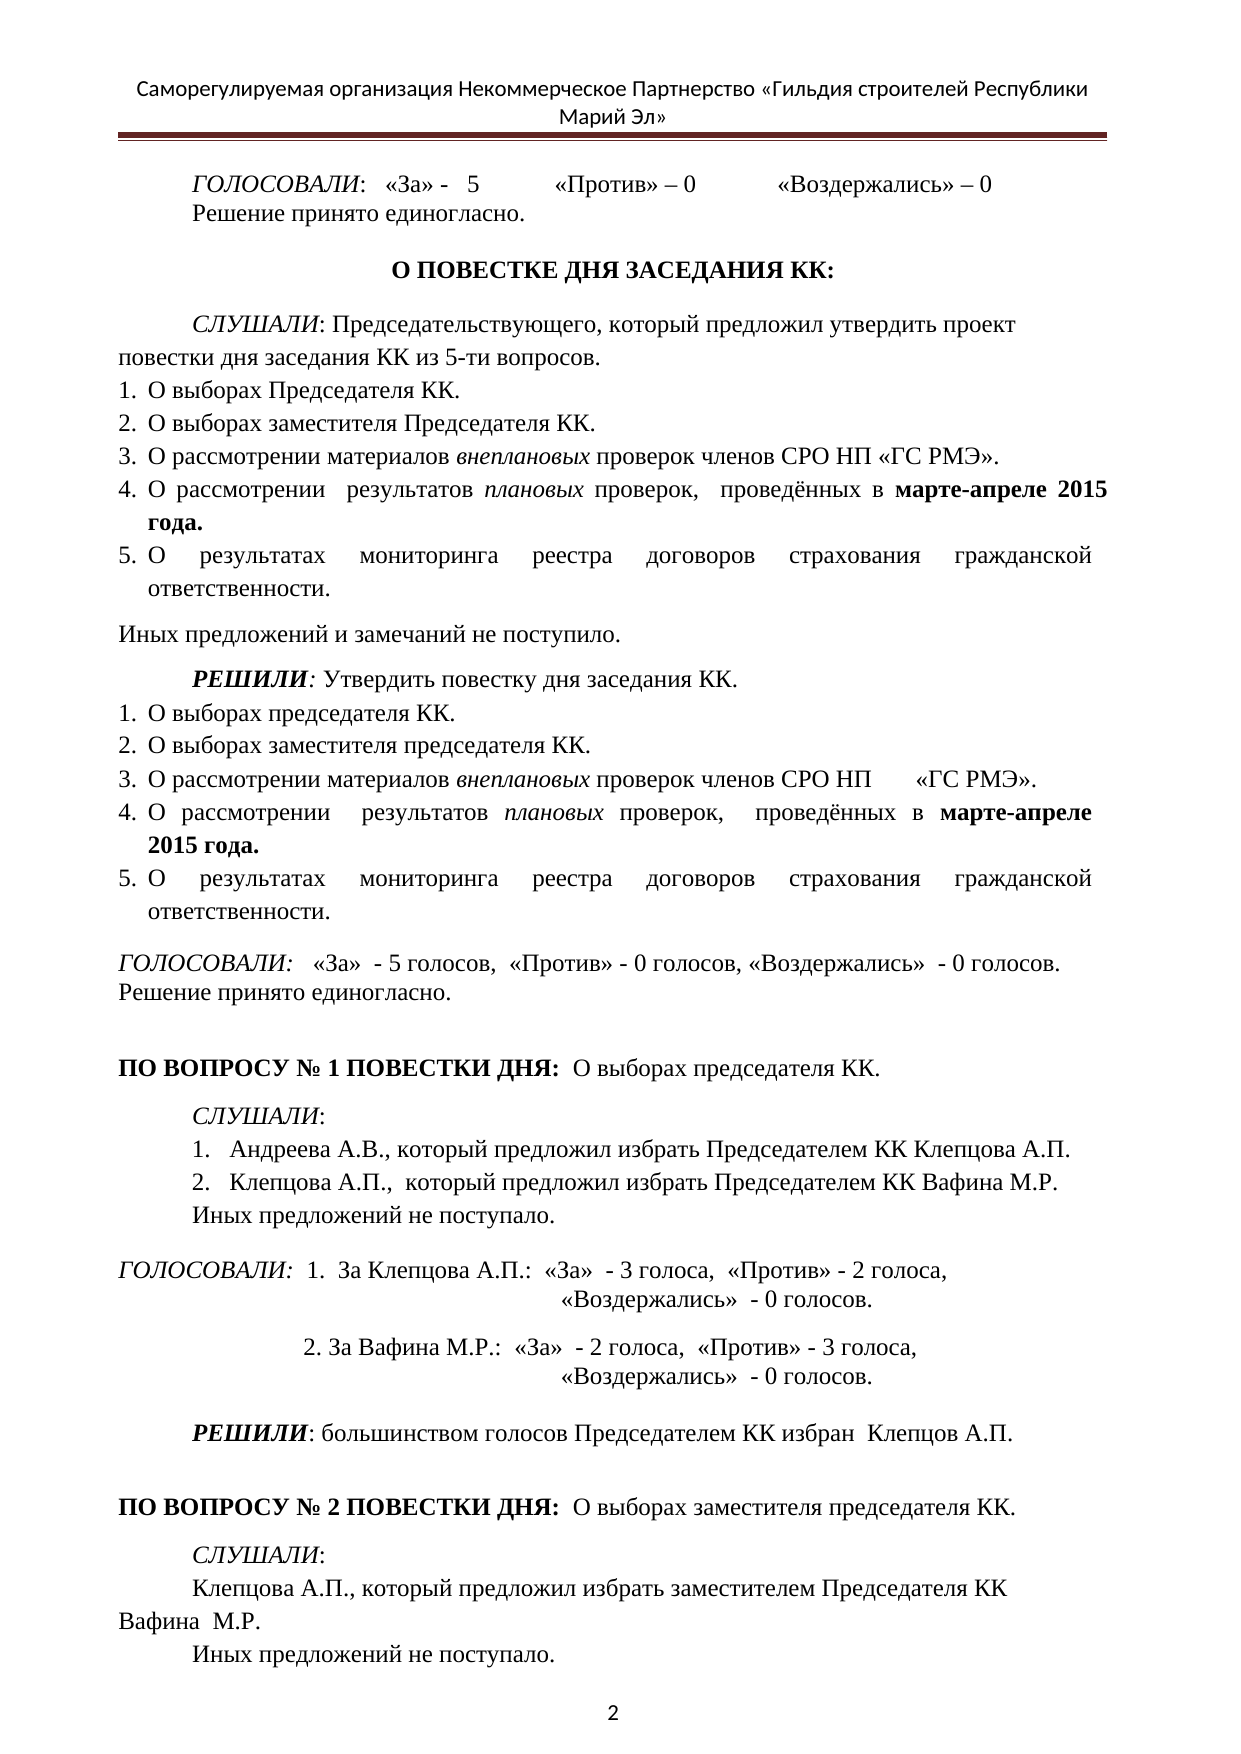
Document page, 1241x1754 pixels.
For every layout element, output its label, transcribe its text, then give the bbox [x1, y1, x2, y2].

text Иных предложений не поступало. [118, 1639, 1107, 1668]
text ПО ВОПРОСУ № 2 ПОВЕСТКИ ДНЯ: О выборах заместителя председателя КК. [118, 1492, 1107, 1521]
text ГОЛОСОВАЛИ: «За» - 5 голосов, «Против» - 0 голосов, «Воздержались» - 0 голосов. [118, 948, 1107, 977]
list О рассмотрении материалов внеплановых проверок членов СРО НП «ГС РМЭ». [118, 764, 1093, 792]
text СЛУШАЛИ: Председательствующего, который предложил утвердить проект повестки дня заседания КК из 5-ти вопросов. [118, 309, 1107, 371]
text ГОЛОСОВАЛИ: «За» - 5 «Против» – 0 «Воздержались» – 0 [118, 169, 1107, 198]
list О результатах мониторинга реестра договоров страхования гражданской ответственности. [118, 541, 1093, 602]
text СЛУШАЛИ: [118, 1540, 1107, 1569]
list О рассмотрении результатов плановых проверок, проведённых в марте-апреле 2015 года. [118, 797, 1107, 858]
list Андреева А.В., который предложил избрать Председателем КК Клепцова А.П. [192, 1134, 1107, 1163]
text Клепцова А.П., который предложил избрать заместителем Председателя КК [118, 1573, 1107, 1602]
text ПО ВОПРОСУ № 1 ПОВЕСТКИ ДНЯ: О выборах председателя КК. [118, 1053, 1107, 1082]
list О рассмотрении материалов внеплановых проверок членов СРО НП «ГС РМЭ». [118, 441, 1093, 470]
text Иных предложений не поступало. [118, 1200, 1107, 1229]
text РЕШИЛИ: большинством голосов Председателем КК избран Клепцов А.П. [118, 1418, 1107, 1447]
text О ПОВЕСТКЕ ДНЯ ЗАСЕДАНИЯ КК: [118, 256, 1107, 284]
list О рассмотрении результатов плановых проверок, проведённых в марте-апреле 2015 года. [118, 474, 1107, 536]
text 2. За Вафина М.Р.: «За» - 2 голоса, «Против» - 3 голоса, «Воздержались» - 0 голосов. [118, 1332, 1107, 1389]
text Вафина М.Р. [118, 1606, 1107, 1635]
list О выборах заместителя Председателя КК. [118, 408, 1093, 437]
text Решение принято единогласно. [118, 977, 1107, 1005]
text Иных предложений и замечаний не поступило. [118, 619, 1107, 648]
text Решение принято единогласно. [118, 198, 1107, 227]
list О выборах Председателя КК. [118, 375, 1093, 404]
text СЛУШАЛИ: [118, 1101, 1107, 1130]
text РЕШИЛИ: Утвердить повестку дня заседания КК. [118, 664, 1122, 693]
list Клепцова А.П., который предложил избрать Председателем КК Вафина М.Р. [192, 1167, 1107, 1196]
text ГОЛОСОВАЛИ: 1. За Клепцова А.П.: «За» - 3 голоса, «Против» - 2 голоса, «Воздержались» - 0 голосов. [118, 1255, 1107, 1313]
list О выборах заместителя председателя КК. [118, 731, 1093, 759]
list О результатах мониторинга реестра договоров страхования гражданской ответственности. [118, 863, 1093, 924]
list О выборах председателя КК. [118, 698, 1093, 726]
